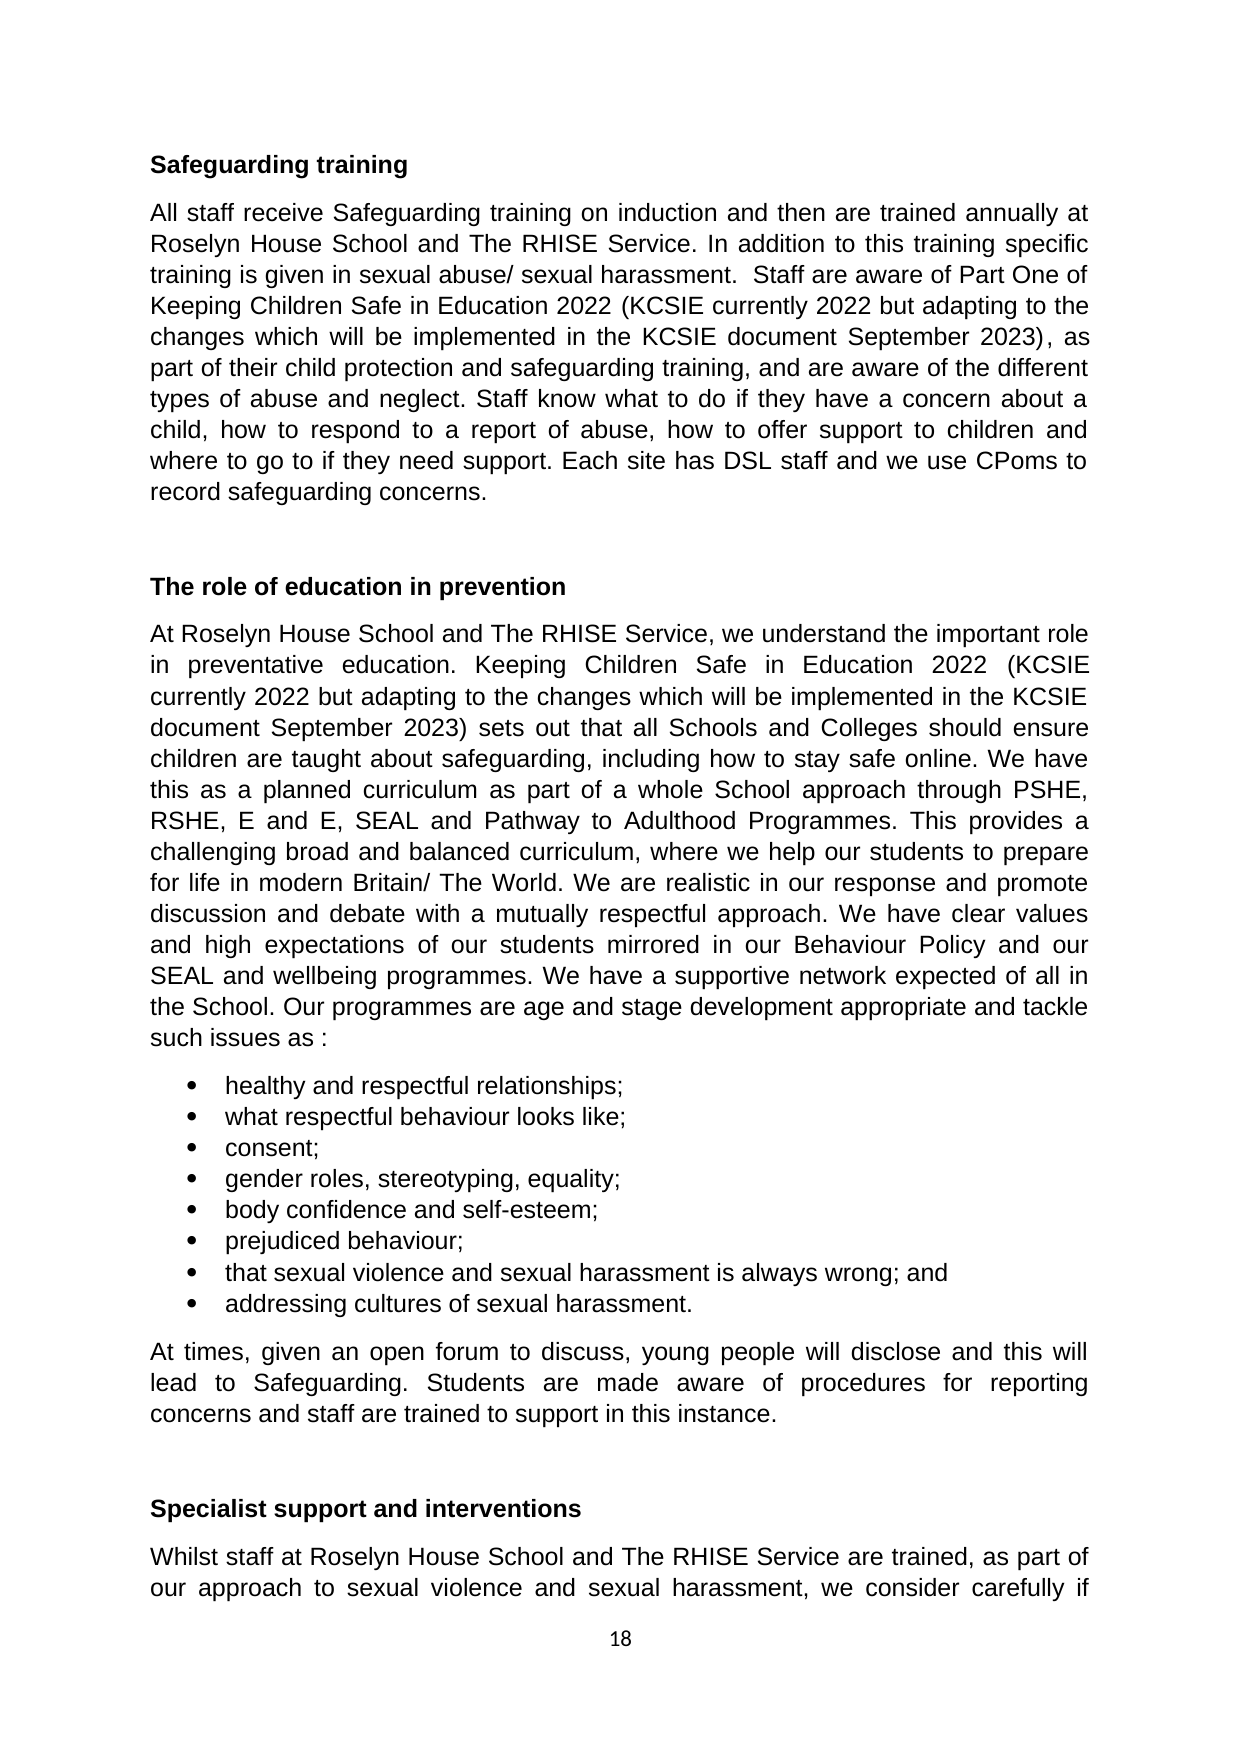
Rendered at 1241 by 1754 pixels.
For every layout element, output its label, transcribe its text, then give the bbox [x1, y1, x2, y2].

text The role of education in prevention [150, 572, 1090, 600]
text At times, given an open forum to discuss, young people will disclose and this will lead to Safeguarding. Students are made aware of procedures for reporting concerns and staff are trained to support in this instance. [150, 1336, 1090, 1427]
list what respectful behaviour looks like; [187, 1102, 1090, 1131]
text All staff receive Safeguarding training on induction and then are trained annually at Roselyn House School and The RHISE Service. In addition to this training specific training is given in sexual abuse/ sexual harassment. Staff are aware of Part One of Keeping Children Safe in Education 2022 (KCSIE currently 2022 but adapting to the changes which will be implemented in the KCSIE document September 2023), as part of their child protection and safeguarding training, and are aware of the different types of abuse and neglect. Staff know what to do if they have a concern about a child, how to respond to a report of abuse, how to offer support to children and where to go to if they need support. Each site has DSL staff and we use CPoms to record safeguarding concerns. [150, 198, 1090, 506]
text At Roselyn House School and The RHISE Service, we understand the important role in preventative education. Keeping Children Safe in Education 2022 (KCSIE currently 2022 but adapting to the changes which will be implemented in the KCSIE document September 2023) sets out that all Schools and Colleges should ensure children are taught about safeguarding, including how to stay safe online. We have this as a planned curriculum as part of a whole School approach through PSHE, RSHE, E and E, SEAL and Pathway to Adulthood Programmes. This provides a challenging broad and balanced curriculum, where we help our students to prepare for life in modern Britain/ The World. We are realistic in our response and promote discussion and debate with a mutually respectful approach. We have clear values and high expectations of our students mirrored in our Behaviour Policy and our SEAL and wellbeing programmes. We have a supportive network expected of all in the School. Our programmes are age and stage development appropriate and tackle such issues as : [150, 619, 1090, 1052]
list gender roles, stereotyping, equality; [187, 1164, 1090, 1193]
text Specialist support and interventions [150, 1494, 1090, 1523]
list addressing cultures of sexual harassment. [187, 1289, 1090, 1317]
list that sexual violence and sexual harassment is always wrong; and [187, 1257, 1090, 1286]
text Safeguarding training [150, 150, 1090, 179]
list prejudiced behaviour; [187, 1226, 1090, 1255]
list body confidence and self-esteem; [187, 1195, 1090, 1224]
list consent; [187, 1133, 1090, 1162]
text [150, 1542, 1090, 1601]
list healthy and respectful relationships; [187, 1071, 1090, 1099]
